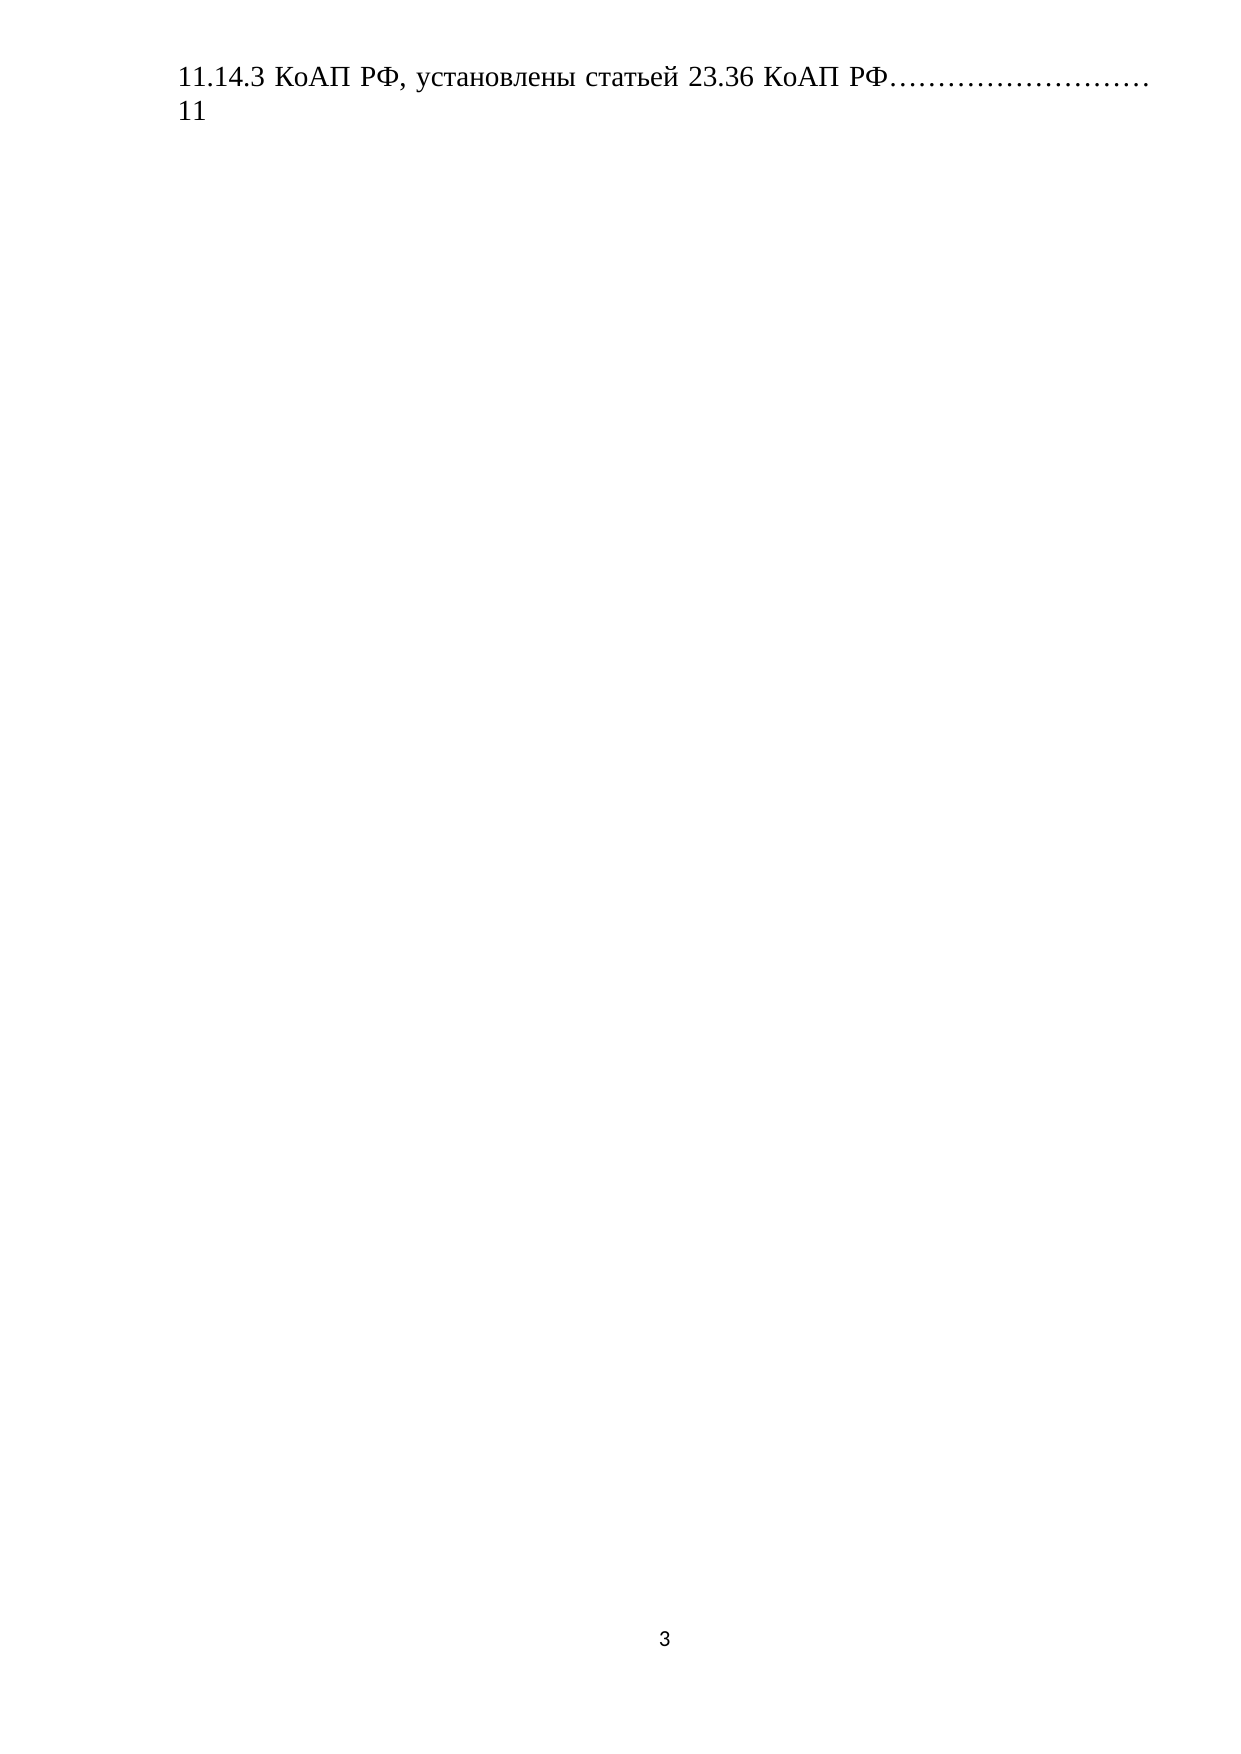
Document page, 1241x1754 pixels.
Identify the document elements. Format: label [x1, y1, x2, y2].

list [177, 59, 1152, 126]
